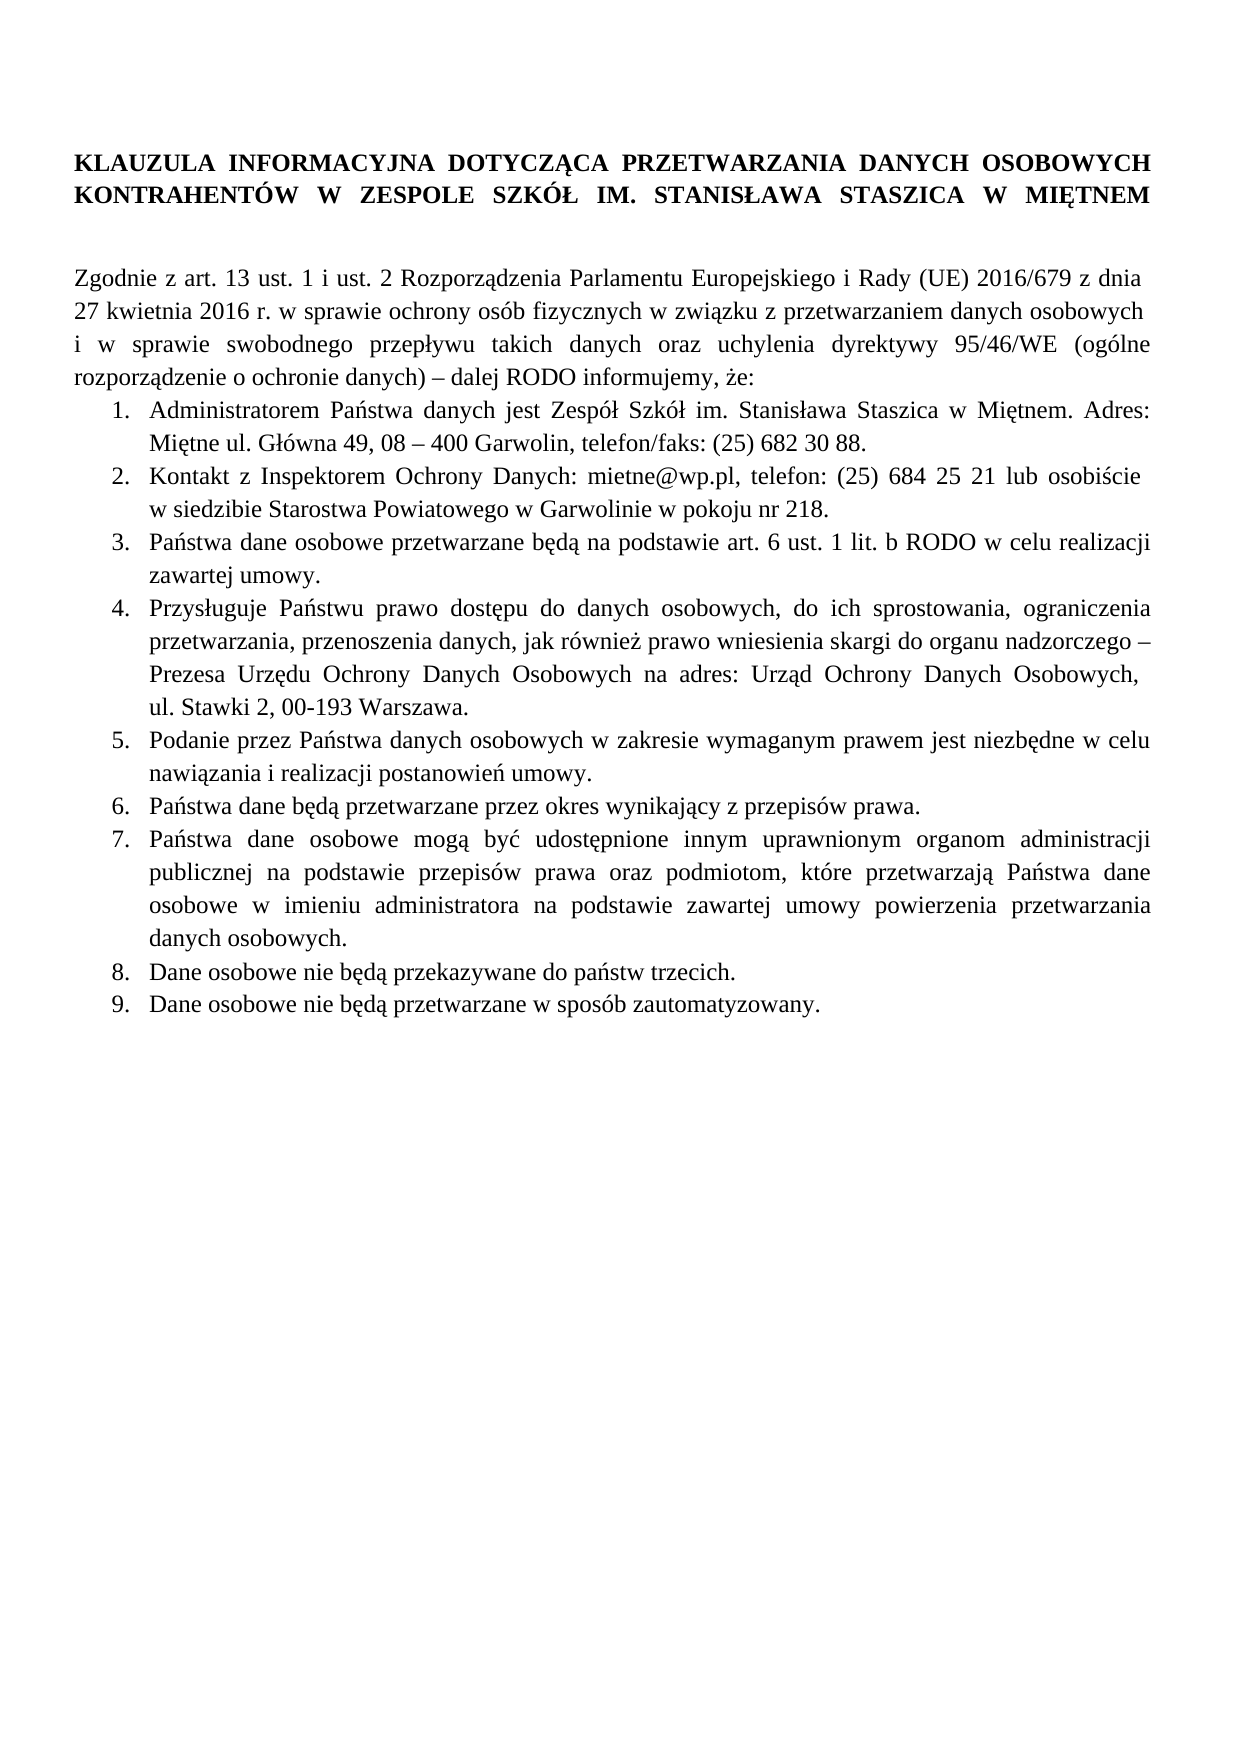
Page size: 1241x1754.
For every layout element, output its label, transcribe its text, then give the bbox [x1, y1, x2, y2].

list Przysługuje Państwu prawo dostępu do danych osobowych, do ich sprostowania, ograniczenia przetwarzania, przenoszenia danych, jak również prawo wniesienia skargi do organu nadzorczego – Prezesa Urzędu Ochrony Danych Osobowych na adres: Urząd Ochrony Danych Osobowych, ul. Stawki 2, 00-193 Warszawa. [111, 593, 1152, 721]
list Dane osobowe nie będą przetwarzane w sposób zautomatyzowany. [111, 989, 1152, 1018]
list Państwa dane osobowe przetwarzane będą na podstawie art. 6 ust. 1 lit. b RODO w celu realizacji zawartej umowy. [111, 527, 1152, 589]
list Państwa dane będą przetwarzane przez okres wynikający z przepisów prawa. [111, 791, 1152, 820]
list Podanie przez Państwa danych osobowych w zakresie wymaganym prawem jest niezbędne w celu nawiązania i realizacji postanowień umowy. [111, 725, 1152, 787]
list Państwa dane osobowe mogą być udostępnione innym uprawnionym organom administracji publicznej na podstawie przepisów prawa oraz podmiotom, które przetwarzają Państwa dane osobowe w imieniu administratora na podstawie zawartej umowy powierzenia przetwarzania danych osobowych. [111, 824, 1152, 952]
text KLAUZULA INFORMACYJNA DOTYCZĄCA PRZETWARZANIA DANYCH OSOBOWYCH KONTRAHENTÓW W ZESPOLE SZKÓŁ IM. STANISŁAWA STASZICA W MIĘTNEM [74, 148, 1152, 238]
list Administratorem Państwa danych jest Zespół Szkół im. Stanisława Staszica w Miętnem. Adres: Miętne ul. Główna 49, 08 – 400 Garwolin, telefon/faks: (25) 682 30 88. [111, 395, 1152, 457]
list Kontakt z Inspektorem Ochrony Danych: mietne@wp.pl, telefon: (25) 684 25 21 lub osobiście w siedzibie Starostwa Powiatowego w Garwolinie w pokoju nr 218. [111, 461, 1152, 523]
list Dane osobowe nie będą przekazywane do państw trzecich. [111, 957, 1152, 985]
text Zgodnie z art. 13 ust. 1 i ust. 2 Rozporządzenia Parlamentu Europejskiego i Rady (UE) 2016/679 z dnia 27 kwietnia 2016 r. w sprawie ochrony osób fizycznych w związku z przetwarzaniem danych osobowych i w sprawie swobodnego przepływu takich danych oraz uchylenia dyrektywy 95/46/WE (ogólne rozporządzenie o ochronie danych) – dalej RODO informujemy, że: [74, 263, 1152, 391]
